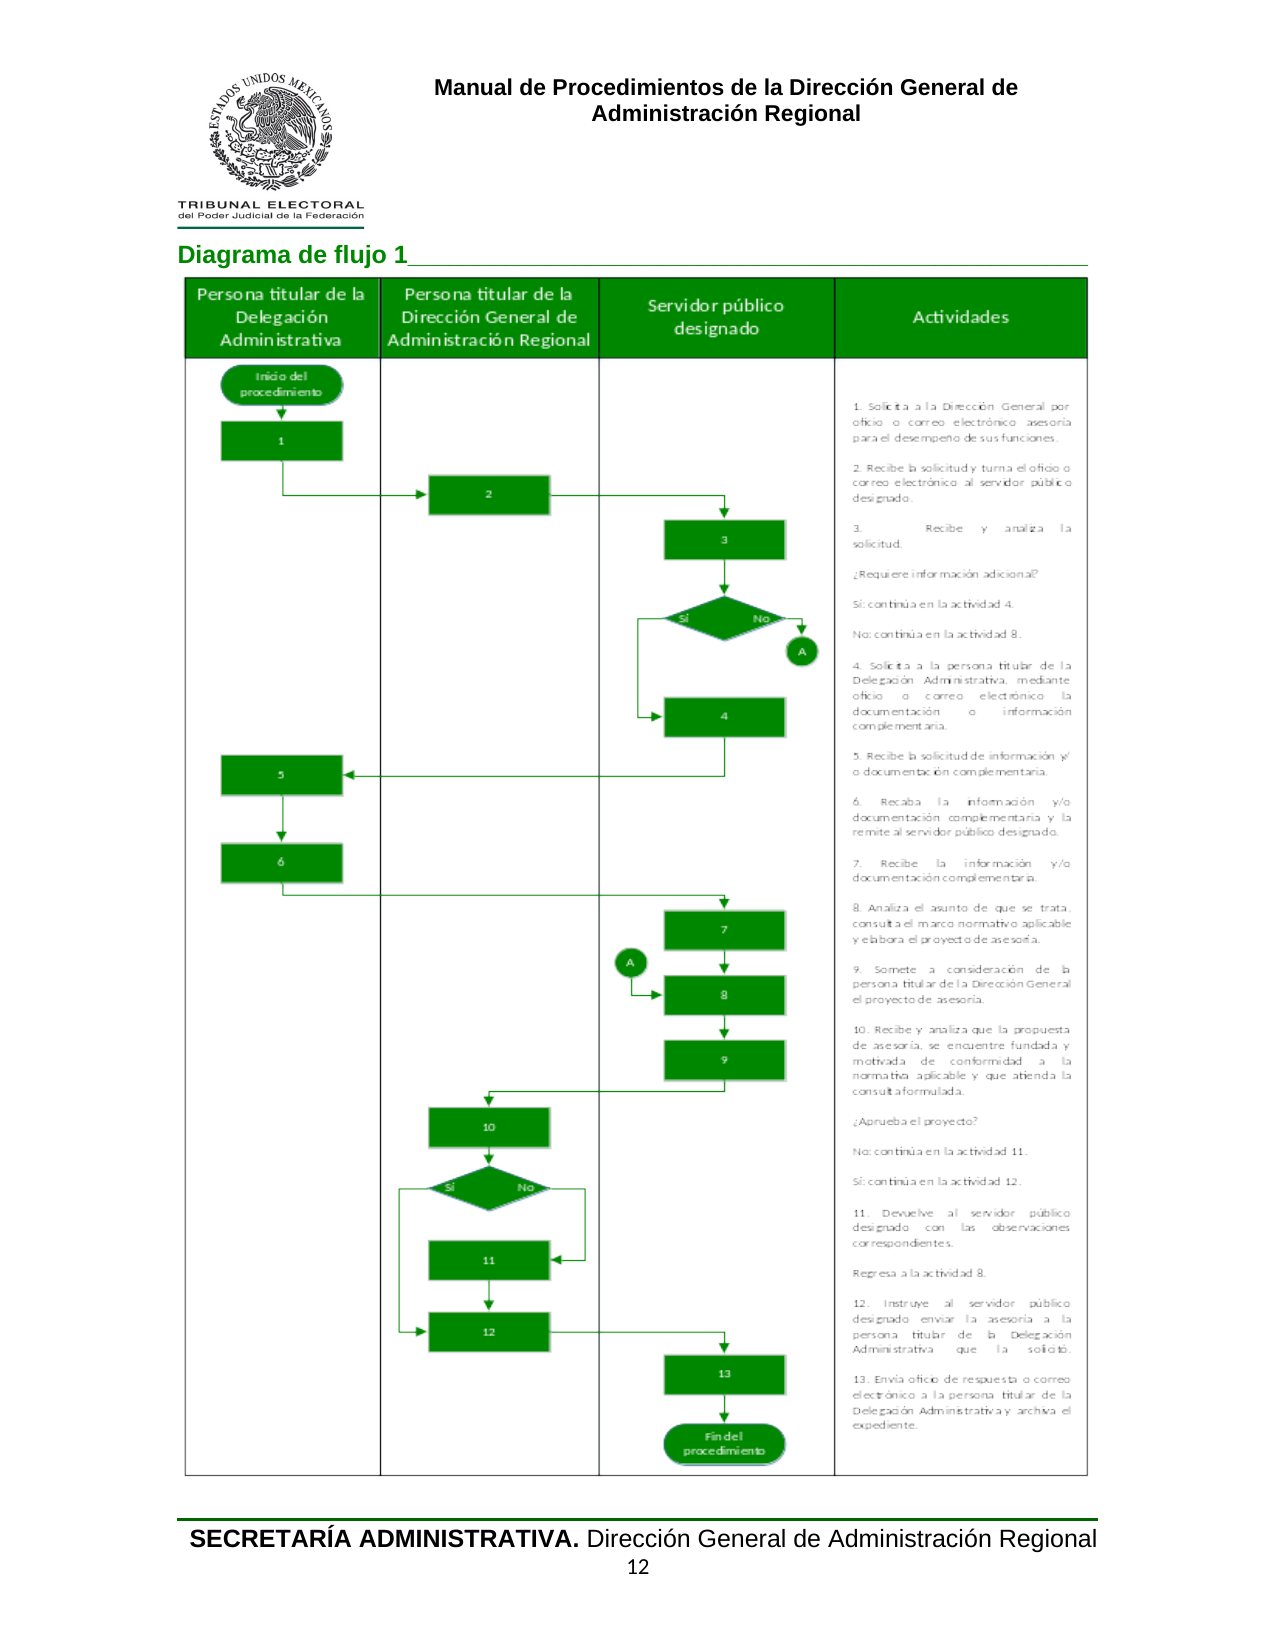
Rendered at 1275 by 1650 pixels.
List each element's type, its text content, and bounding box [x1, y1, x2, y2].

picture [177, 73, 365, 229]
subtitle Diagrama de flujo 1_________________________________________________ [177, 240, 1098, 269]
